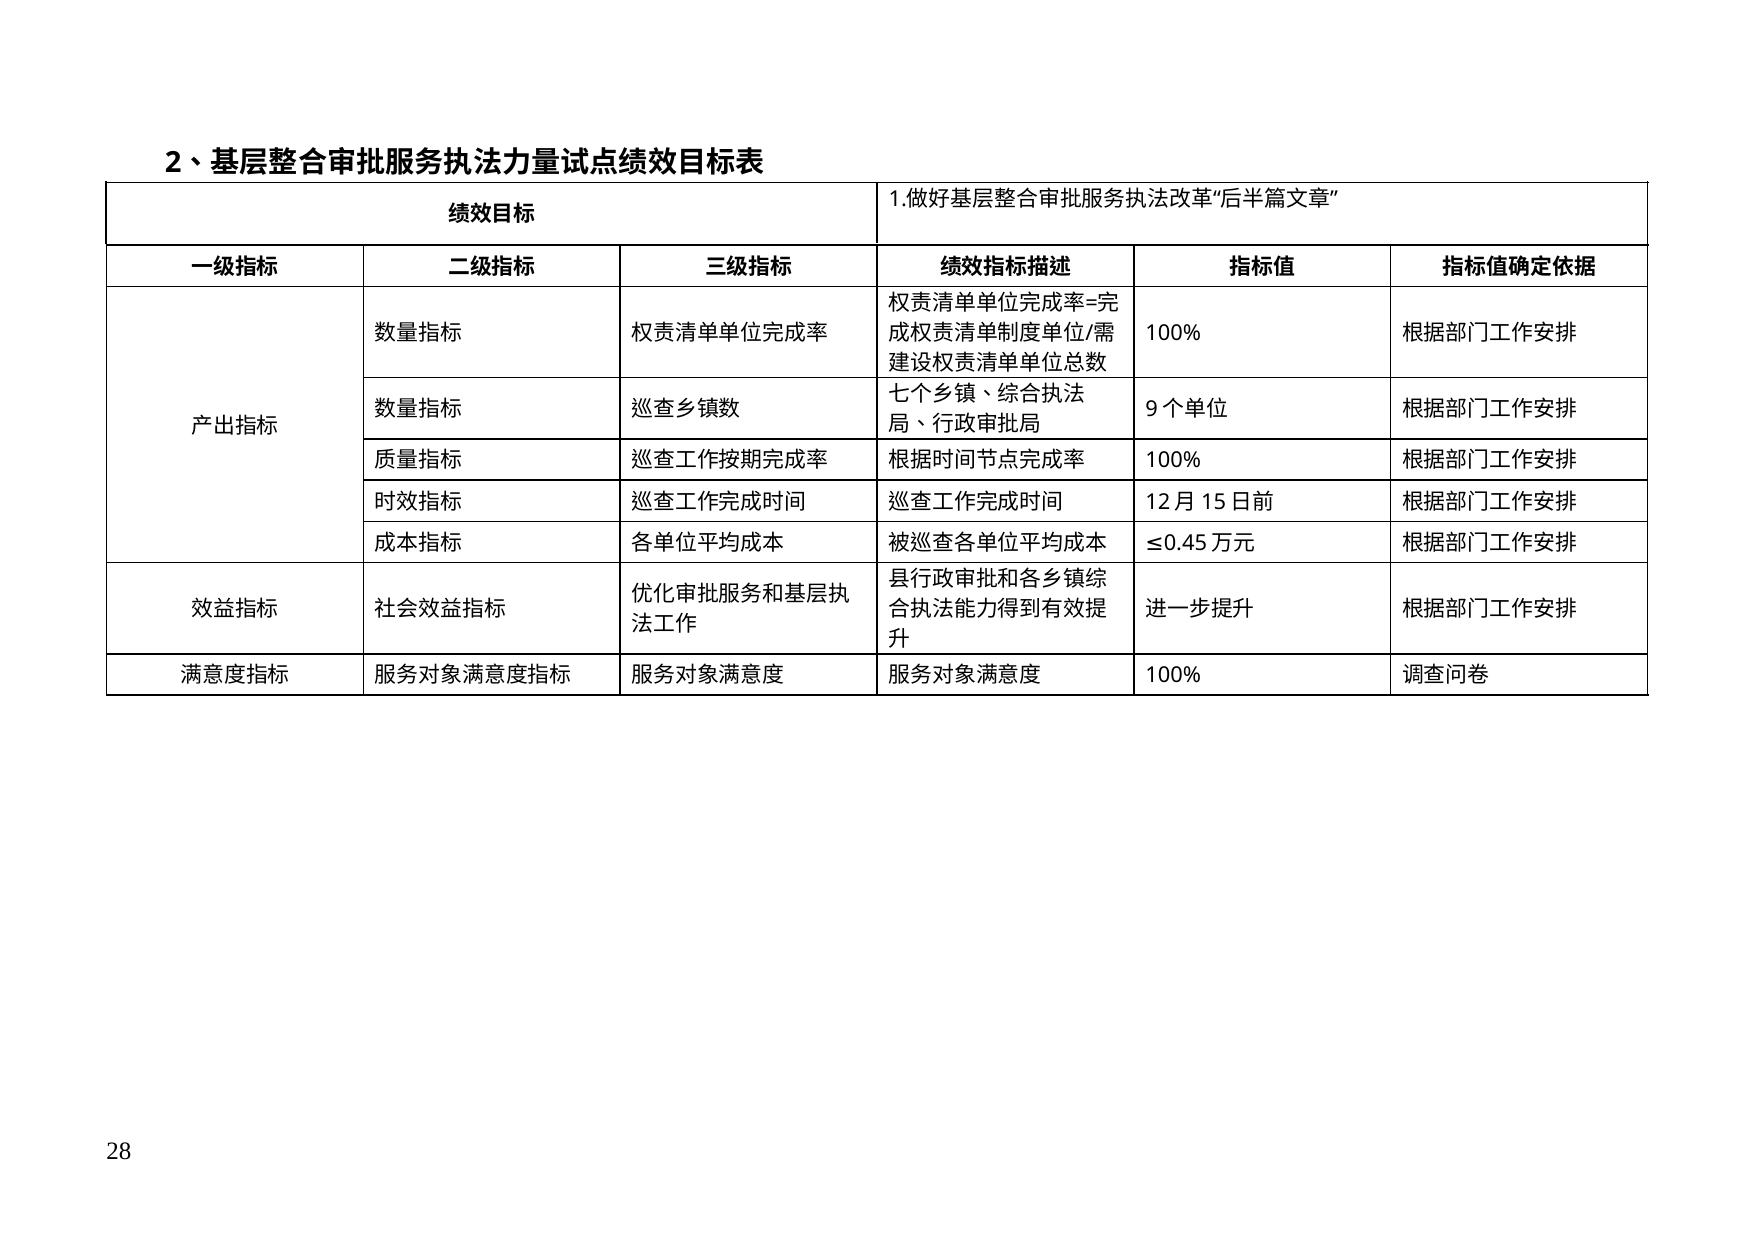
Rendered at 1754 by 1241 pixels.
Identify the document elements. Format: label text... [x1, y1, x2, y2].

table_cell 产出指标 [107, 287, 363, 562]
table_cell 权责清单单位完成率=完成权责清单制度单位/需建设权责清单单位总数 [878, 287, 1133, 377]
table_cell 时效指标 [364, 481, 619, 521]
table_header 二级指标 [364, 246, 619, 286]
table_cell 巡查工作完成时间 [878, 481, 1133, 521]
table_cell 根据部门工作安排 [1391, 563, 1647, 653]
table_cell 调查问卷 [1391, 655, 1647, 694]
table_header 一级指标 [107, 246, 363, 286]
table_cell 巡查乡镇数 [621, 378, 876, 438]
table_cell 根据部门工作安排 [1391, 481, 1647, 521]
table_cell 根据部门工作安排 [1391, 287, 1647, 377]
table_cell 根据时间节点完成率 [878, 440, 1133, 479]
table_cell 七个乡镇、综合执法局、行政审批局 [878, 378, 1133, 438]
table_cell 服务对象满意度指标 [364, 655, 619, 694]
table_cell 100% [1135, 440, 1390, 479]
table_cell 进一步提升 [1135, 563, 1390, 653]
table_header 指标值 [1135, 246, 1390, 286]
table_cell 100% [1135, 287, 1390, 377]
table_cell 服务对象满意度 [621, 655, 876, 694]
table_cell 巡查工作按期完成率 [621, 440, 876, 479]
table_cell 12月15日前 [1135, 481, 1390, 521]
table_cell 9个单位 [1135, 378, 1390, 438]
table_cell 成本指标 [364, 522, 619, 562]
table_header 三级指标 [621, 246, 876, 286]
table_cell ≤0.45万元 [1135, 522, 1390, 562]
text 2、基层整合审批服务执法力量试点绩效目标表 [106, 142, 1648, 181]
table_cell 根据部门工作安排 [1391, 440, 1647, 479]
table_header 1.做好基层整合审批服务执法改革“后半篇文章” [878, 183, 1647, 243]
table_cell 县行政审批和各乡镇综合执法能力得到有效提升 [878, 563, 1133, 653]
table_cell 100% [1135, 655, 1390, 694]
table_cell 数量指标 [364, 378, 619, 438]
table_cell 巡查工作完成时间 [621, 481, 876, 521]
table_cell 根据部门工作安排 [1391, 522, 1647, 562]
table_cell 根据部门工作安排 [1391, 378, 1647, 438]
table_header 绩效指标描述 [878, 246, 1133, 286]
table_cell 数量指标 [364, 287, 619, 377]
table_cell 社会效益指标 [364, 563, 619, 653]
table_header 指标值确定依据 [1391, 246, 1647, 286]
table_cell 效益指标 [107, 563, 363, 653]
table_cell 被巡查各单位平均成本 [878, 522, 1133, 562]
table_cell 满意度指标 [107, 655, 363, 694]
table_cell 服务对象满意度 [878, 655, 1133, 694]
table_cell 优化审批服务和基层执法工作 [621, 563, 876, 653]
table_cell 各单位平均成本 [621, 522, 876, 562]
table_cell 权责清单单位完成率 [621, 287, 876, 377]
table_cell 质量指标 [364, 440, 619, 479]
table_header 绩效目标 [107, 183, 876, 243]
